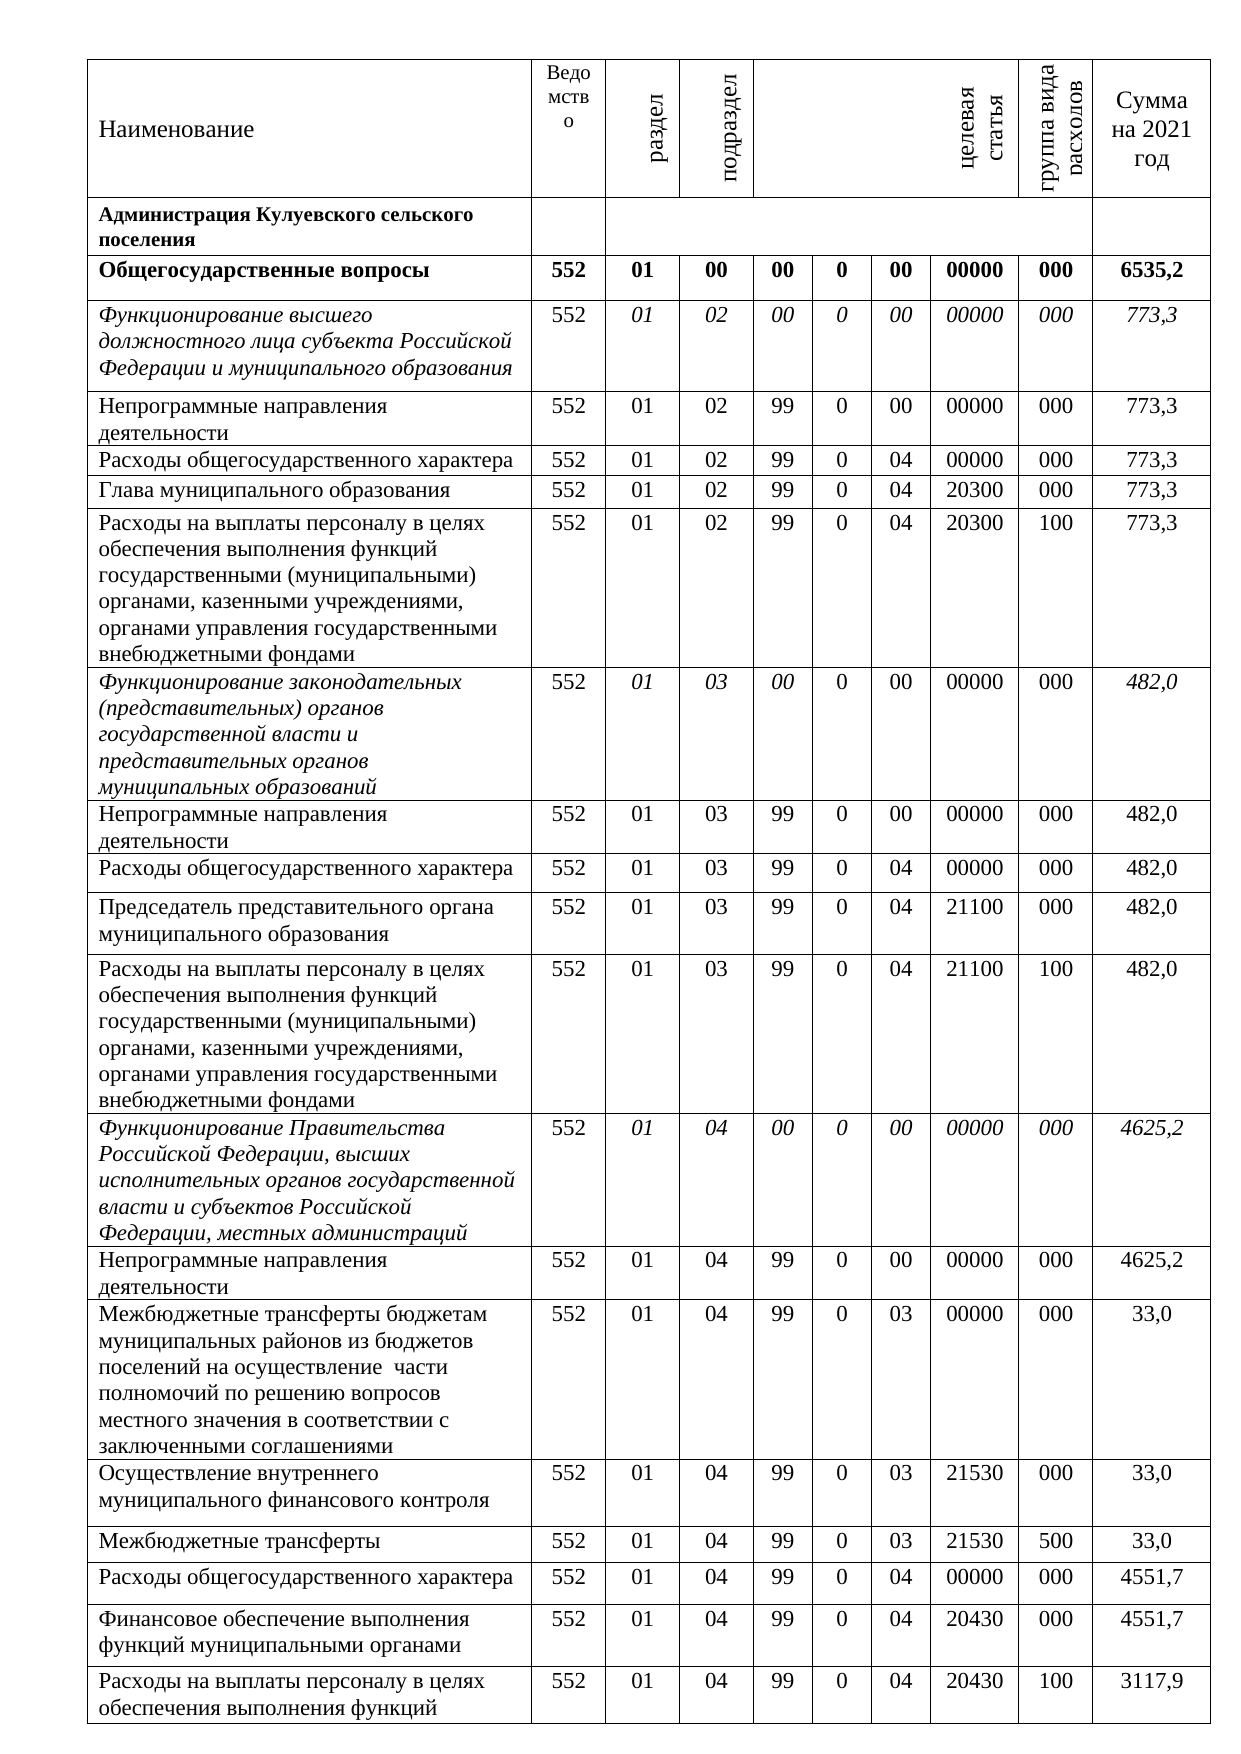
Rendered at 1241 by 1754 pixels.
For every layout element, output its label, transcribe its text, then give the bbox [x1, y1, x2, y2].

table_cell Функционирование законодательных (представительных) органов государственной власти и представительных органов муниципальных образований [88, 668, 531, 799]
table_cell 100 [1019, 509, 1092, 667]
table_cell раздел [606, 60, 679, 197]
table_cell 01 [606, 1460, 679, 1526]
table_cell Функционирование Правительства Российской Федерации, высших исполнительных органов государственной власти и субъектов Российской Федерации, местных администраций [88, 1114, 531, 1246]
table_cell Ведомство [532, 60, 605, 197]
table_cell 00 [680, 256, 753, 300]
table_cell 773,3 [1093, 446, 1210, 475]
table_cell 00 [872, 1114, 930, 1246]
table_cell 01 [606, 1114, 679, 1246]
table_cell Общегосударственные вопросы [88, 256, 531, 300]
table_cell 01 [606, 801, 679, 853]
table_cell [930, 198, 1019, 255]
table_cell 100 [1019, 1667, 1092, 1723]
table_cell 04 [872, 854, 930, 892]
table_cell 20430 [931, 1605, 1018, 1666]
table_cell 552 [532, 1527, 605, 1562]
table_cell 01 [606, 1247, 679, 1299]
table_cell 99 [754, 1247, 812, 1299]
table_cell 0 [813, 1300, 871, 1458]
table_cell 99 [754, 1460, 812, 1526]
table_cell Глава муниципального образования [88, 476, 531, 507]
table_cell 03 [680, 668, 753, 799]
table_cell 20300 [931, 509, 1018, 667]
table_cell 01 [606, 256, 679, 300]
table_cell 99 [754, 893, 812, 953]
table_cell 0 [813, 509, 871, 667]
table_cell 03 [872, 1300, 930, 1458]
table_cell 0 [813, 668, 871, 799]
table_cell 21100 [931, 955, 1018, 1113]
table_cell 04 [680, 1667, 753, 1723]
table_cell 552 [532, 446, 605, 475]
table_cell 552 [532, 509, 605, 667]
table_cell [1093, 198, 1210, 255]
table_cell Администрация Кулуевского сельского поселения [88, 198, 531, 255]
table_cell 01 [606, 509, 679, 667]
table_cell 03 [680, 801, 753, 853]
table_cell 02 [680, 301, 753, 391]
table_cell 03 [872, 1460, 930, 1526]
table_cell 0 [813, 1247, 871, 1299]
table_cell [812, 198, 871, 255]
table_cell 33,0 [1093, 1300, 1210, 1458]
table_cell 99 [754, 1527, 812, 1562]
table_cell 04 [680, 1247, 753, 1299]
table_cell 00000 [931, 256, 1018, 300]
table_cell 01 [606, 854, 679, 892]
table_cell 04 [872, 1605, 930, 1666]
table_cell 482,0 [1093, 668, 1210, 799]
table_cell 01 [606, 893, 679, 953]
table_cell 4625,2 [1093, 1247, 1210, 1299]
table_cell Непрограммные направления деятельности [88, 1247, 531, 1299]
table_cell 552 [532, 1605, 605, 1666]
table_cell 01 [606, 476, 679, 507]
table_cell 0 [813, 256, 871, 300]
table_cell 00000 [931, 668, 1018, 799]
table_cell 552 [532, 476, 605, 507]
table_cell 773,3 [1093, 392, 1210, 445]
table_cell 00 [754, 668, 812, 799]
table_cell 00000 [931, 1247, 1018, 1299]
table_cell Функционирование высшего должностного лица субъекта Российской Федерации и муниципального образования [88, 301, 531, 391]
table_cell 773,3 [1093, 509, 1210, 667]
table_cell 04 [872, 446, 930, 475]
table_cell [532, 198, 605, 255]
table_cell 0 [813, 301, 871, 391]
table_cell 01 [606, 301, 679, 391]
table_cell 00 [872, 301, 930, 391]
table_cell 20430 [931, 1667, 1018, 1723]
table_cell 0 [813, 1460, 871, 1526]
table_cell 99 [754, 509, 812, 667]
table_cell [1019, 198, 1092, 255]
table_cell 482,0 [1093, 955, 1210, 1113]
table_cell 000 [1019, 1605, 1092, 1666]
table_cell 03 [680, 955, 753, 1113]
table_cell 01 [606, 1563, 679, 1604]
table_cell 01 [606, 668, 679, 799]
table_cell 0 [813, 446, 871, 475]
table_cell 100 [1019, 955, 1092, 1113]
table_cell 01 [606, 1300, 679, 1458]
table_cell 01 [606, 1667, 679, 1723]
table_cell 02 [680, 392, 753, 445]
table_cell 04 [872, 893, 930, 953]
table_cell 04 [680, 1563, 753, 1604]
table_cell Расходы общегосударственного характера [88, 446, 531, 475]
table_cell 02 [680, 509, 753, 667]
table_cell 552 [532, 1460, 605, 1526]
table_cell 552 [532, 893, 605, 953]
table_cell [679, 198, 753, 255]
table_cell 000 [1019, 1300, 1092, 1458]
table_cell 03 [680, 893, 753, 953]
table_cell 00000 [931, 854, 1018, 892]
table_cell 0 [813, 1114, 871, 1246]
table_cell 552 [532, 955, 605, 1113]
table_cell 000 [1019, 1114, 1092, 1246]
table_cell 99 [754, 392, 812, 445]
table_cell 02 [680, 476, 753, 507]
table_cell Сумма на 2021 год [1093, 60, 1210, 197]
table_cell 0 [813, 1667, 871, 1723]
table_cell [753, 198, 812, 255]
table_cell 0 [813, 392, 871, 445]
table_cell Наименование [88, 60, 531, 197]
table_cell 02 [680, 446, 753, 475]
table_cell 00000 [931, 801, 1018, 853]
table_cell 04 [872, 476, 930, 507]
table_cell 00000 [931, 446, 1018, 475]
table_cell 04 [872, 955, 930, 1113]
table_cell 01 [606, 1527, 679, 1562]
table_cell 000 [1019, 1460, 1092, 1526]
table_cell 00000 [931, 1114, 1018, 1246]
table_cell 00 [872, 1247, 930, 1299]
table_cell 03 [680, 854, 753, 892]
table_cell 3117,9 [1093, 1667, 1210, 1723]
table_cell 21100 [931, 893, 1018, 953]
table_cell 00 [872, 256, 930, 300]
table_cell 99 [754, 1667, 812, 1723]
table_cell 33,0 [1093, 1527, 1210, 1562]
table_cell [88, 1667, 531, 1723]
table_cell Расходы общегосударственного характера [88, 1563, 531, 1604]
table_cell 33,0 [1093, 1460, 1210, 1526]
table_cell 99 [754, 854, 812, 892]
table_cell 4625,2 [1093, 1114, 1210, 1246]
table_cell 04 [680, 1300, 753, 1458]
table_cell 552 [532, 1300, 605, 1458]
table_cell 552 [532, 1247, 605, 1299]
table_cell [606, 198, 679, 255]
table_cell 552 [532, 301, 605, 391]
table_cell Межбюджетные трансферты бюджетам муниципальных районов из бюджетов поселений на осуществление части полномочий по решению вопросов местного значения в соответствии с заключенными соглашениями [88, 1300, 531, 1458]
table_cell 99 [754, 1563, 812, 1604]
table_cell 0 [813, 893, 871, 953]
table_cell 04 [872, 509, 930, 667]
table_cell 000 [1019, 476, 1092, 507]
table_cell Непрограммные направления деятельности [88, 801, 531, 853]
table_cell 000 [1019, 1563, 1092, 1604]
table_cell 552 [532, 854, 605, 892]
table_cell 99 [754, 1300, 812, 1458]
table_cell 04 [680, 1114, 753, 1246]
table_cell 21530 [931, 1460, 1018, 1526]
table_cell 00 [872, 801, 930, 853]
table_cell 04 [872, 1667, 930, 1723]
table_cell [871, 198, 930, 255]
table_cell целевая статья [754, 60, 1018, 197]
table_cell 04 [680, 1605, 753, 1666]
table_cell 00 [754, 301, 812, 391]
table_cell 21530 [931, 1527, 1018, 1562]
table_cell 500 [1019, 1527, 1092, 1562]
table_cell 6535,2 [1093, 256, 1210, 300]
table_cell 552 [532, 668, 605, 799]
table_cell 000 [1019, 446, 1092, 475]
table_cell Непрограммные направления деятельности [88, 392, 531, 445]
table_cell 000 [1019, 801, 1092, 853]
table_cell 00000 [931, 301, 1018, 391]
table_cell 0 [813, 854, 871, 892]
table_cell подраздел [680, 60, 753, 197]
table_cell 00 [872, 668, 930, 799]
table_cell 01 [606, 955, 679, 1113]
table_cell 000 [1019, 392, 1092, 445]
table_cell 552 [532, 1667, 605, 1723]
table_cell 04 [680, 1460, 753, 1526]
table_cell Расходы общегосударственного характера [88, 854, 531, 892]
table_cell 0 [813, 955, 871, 1113]
table_cell 000 [1019, 854, 1092, 892]
table_cell 03 [872, 1527, 930, 1562]
table_cell 0 [813, 1563, 871, 1604]
table_cell 00000 [931, 1563, 1018, 1604]
table_cell 552 [532, 1114, 605, 1246]
table_cell 552 [532, 256, 605, 300]
table_cell Финансовое обеспечение выполнения функций муниципальными органами [88, 1605, 531, 1666]
table_cell 01 [606, 1605, 679, 1666]
table_cell 0 [813, 476, 871, 507]
table_cell 00 [754, 256, 812, 300]
table_cell 01 [606, 446, 679, 475]
table_cell 4551,7 [1093, 1563, 1210, 1604]
table_cell 000 [1019, 256, 1092, 300]
table_cell 00000 [931, 1300, 1018, 1458]
table_cell 482,0 [1093, 801, 1210, 853]
table_cell 01 [606, 392, 679, 445]
table_cell 000 [1019, 668, 1092, 799]
table_cell 552 [532, 392, 605, 445]
table_cell 00 [754, 1114, 812, 1246]
table_cell 0 [813, 1605, 871, 1666]
table_cell 0 [813, 801, 871, 853]
table_cell 99 [754, 476, 812, 507]
table_cell 04 [872, 1563, 930, 1604]
table_cell 99 [754, 955, 812, 1113]
table_cell 99 [754, 446, 812, 475]
table_cell 20300 [931, 476, 1018, 507]
table_cell 000 [1019, 301, 1092, 391]
table_cell 000 [1019, 893, 1092, 953]
table_cell 99 [754, 801, 812, 853]
table_cell 773,3 [1093, 476, 1210, 507]
table_cell 00 [872, 392, 930, 445]
table_cell 482,0 [1093, 854, 1210, 892]
table_cell 552 [532, 801, 605, 853]
table_cell 773,3 [1093, 301, 1210, 391]
table_cell 00000 [931, 392, 1018, 445]
table_cell 4551,7 [1093, 1605, 1210, 1666]
table_cell Межбюджетные трансферты [88, 1527, 531, 1562]
table_cell 482,0 [1093, 893, 1210, 953]
table_cell Осуществление внутреннего муниципального финансового контроля [88, 1460, 531, 1526]
table_cell Председатель представительного органа муниципального образования [88, 893, 531, 953]
table_cell 99 [754, 1605, 812, 1666]
table_cell 04 [680, 1527, 753, 1562]
table_cell группа вида расходов [1019, 60, 1092, 197]
table_cell 000 [1019, 1247, 1092, 1299]
table_cell 552 [532, 1563, 605, 1604]
table_cell 0 [813, 1527, 871, 1562]
